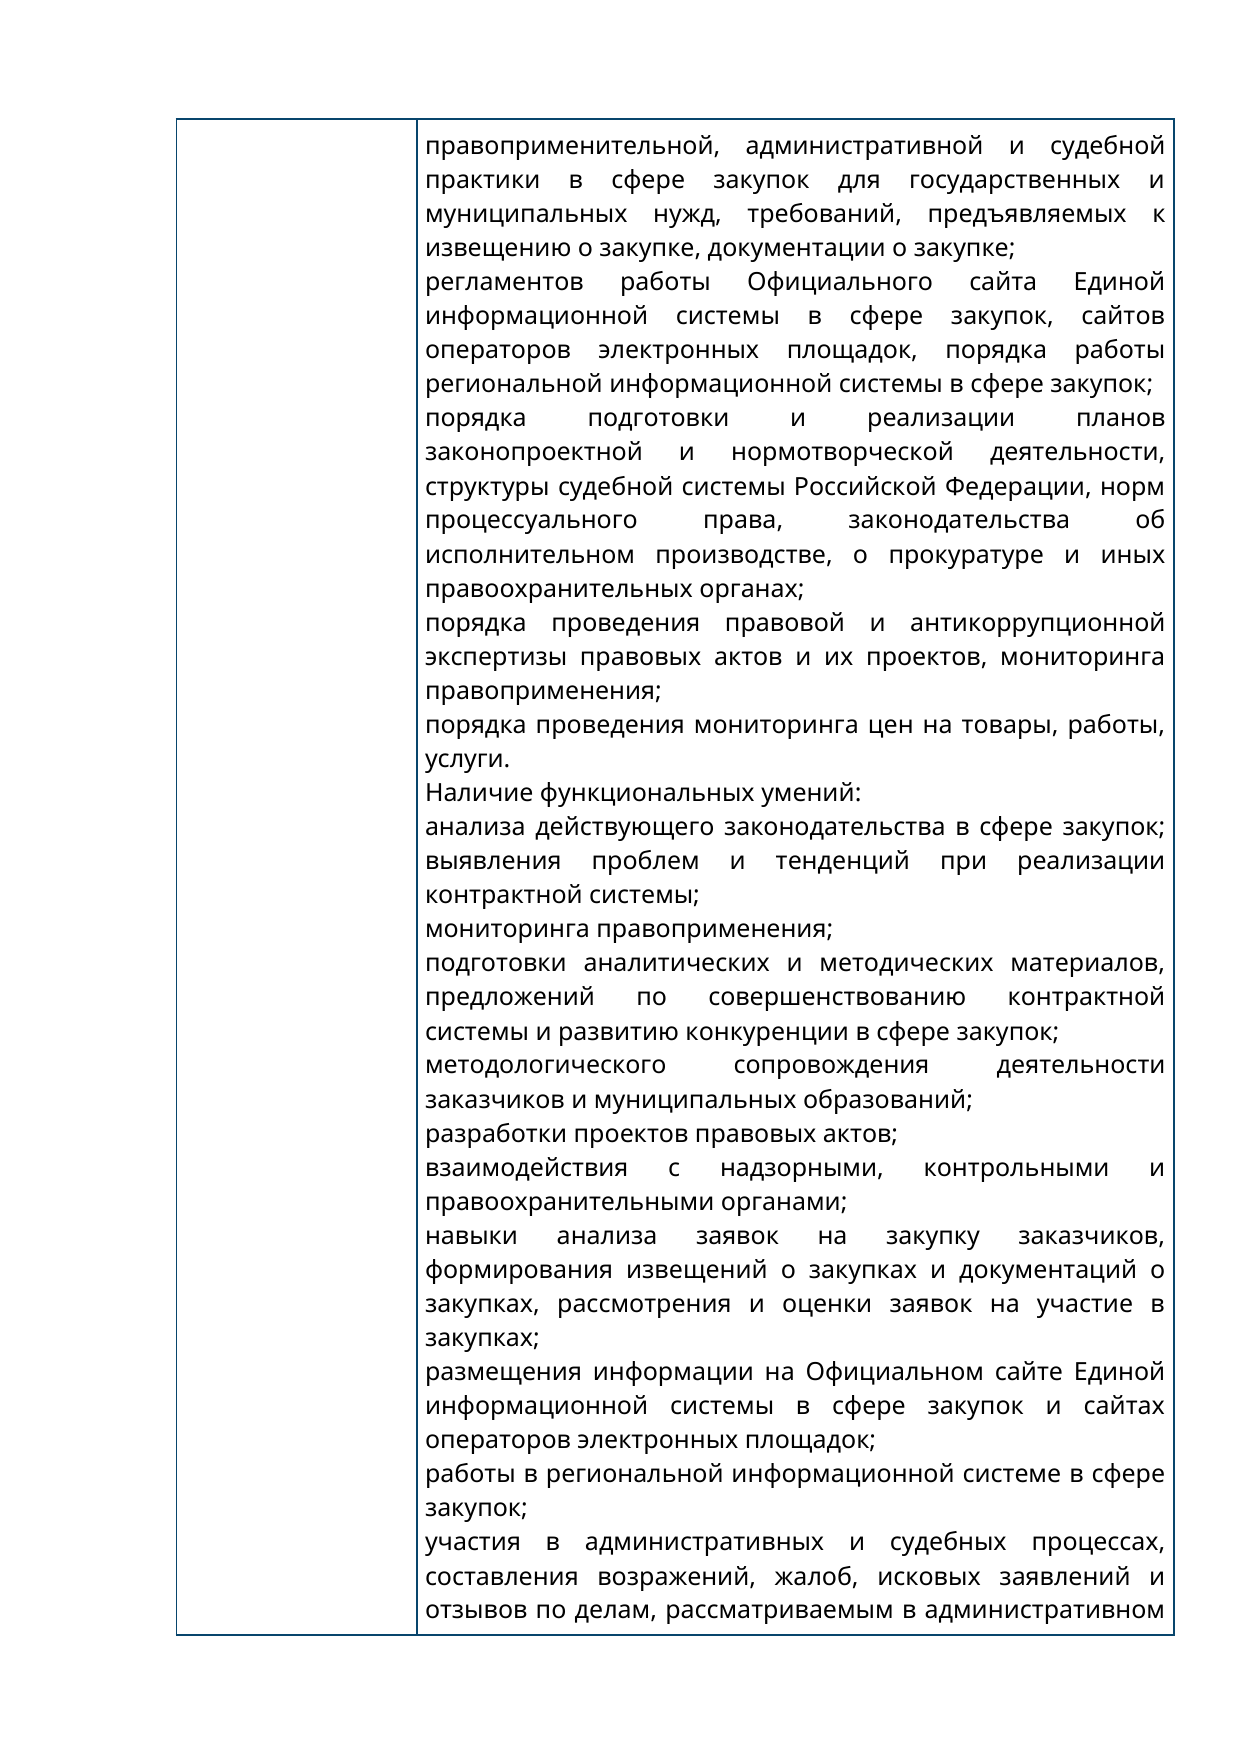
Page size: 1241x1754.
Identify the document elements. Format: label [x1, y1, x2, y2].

table_cell [177, 120, 416, 1634]
table_cell [418, 120, 1173, 1634]
